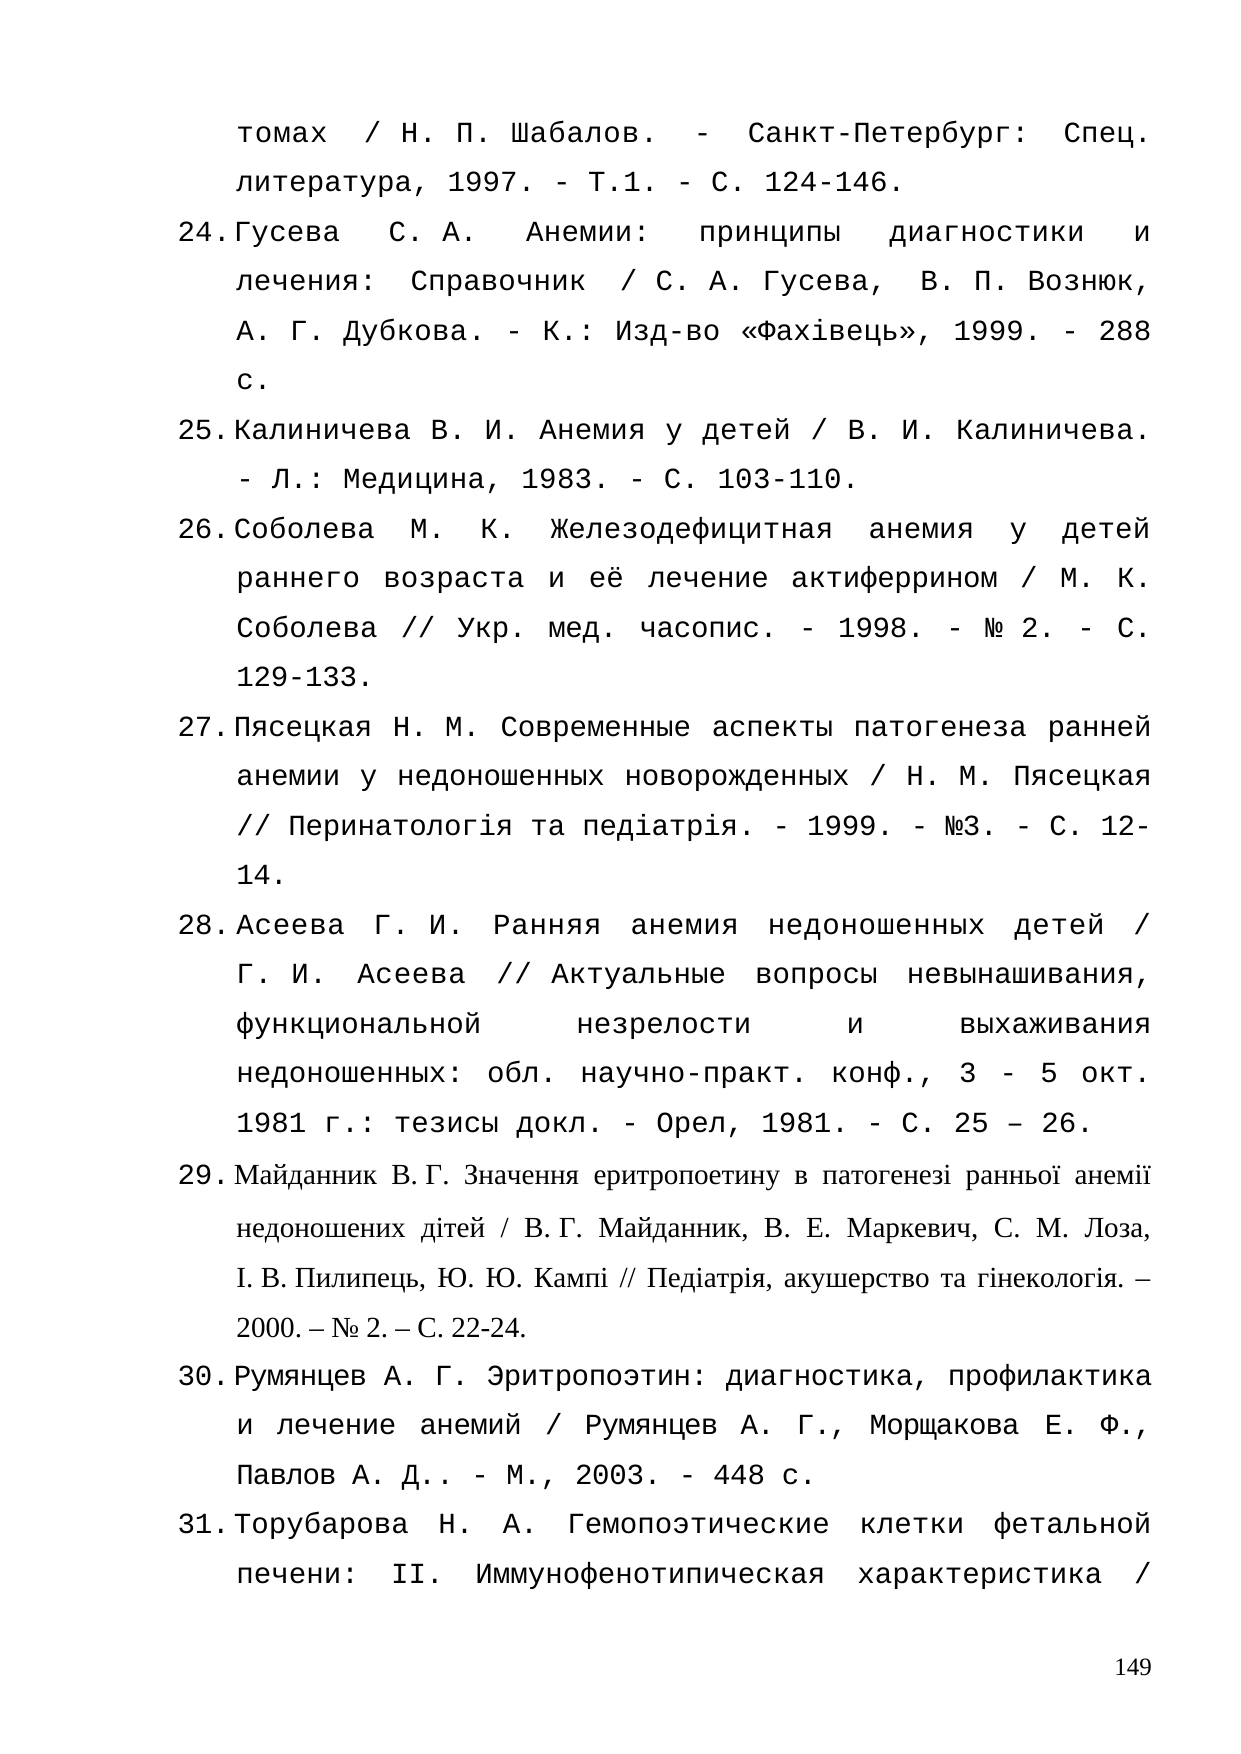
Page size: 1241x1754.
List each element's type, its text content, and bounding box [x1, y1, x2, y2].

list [177, 1509, 1152, 1592]
list Гусева С. А. Анемии: принципы диагностики и лечения: Справочник / С. А. Гусева, В. П. Вознюк, А. Г. Дубкова. - К.: Изд-во «Фахівець», 1999. - 288 с. [177, 217, 1152, 398]
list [177, 118, 1152, 201]
list Пясецкая Н. М. Современные аспекты патогенеза ранней анемии у недоношенных новорожденных / Н. М. Пясецкая // Перинатологія та педіатрія. - 1999. - №3. - С. 12-14. [177, 712, 1152, 893]
list Майданник В. Г. Значення еритропоетину в патогенезі ранньої анемії недоношених дітей / В. Г. Майданник, В. Е. Маркевич, С. М. Лоза, І. В. Пилипець, Ю. Ю. Кампі // Педіатрія, акушерство та гінекологія. – 2000. – № 2. – С. 22-24. [177, 1157, 1152, 1344]
list Румянцев А. Г. Эритропоэтин: диагностика, профилактика и лечение анемий / Румянцев А. Г., Морщакова Е. Ф., Павлов А. Д.. - М., 2003. - 448 с. [177, 1361, 1152, 1493]
list Асеева Г. И. Ранняя анемия недоношенных детей / Г. И. Асеева // Актуальные вопросы невынашивания, функциональной незрелости и выхаживания недоношенных: обл. научно-практ. конф., 3 - 5 окт. .: тезисы докл. - Орел, 1981. - С. 25 – 26. [177, 910, 1152, 1141]
list Соболева М. К. Железодефицитная анемия у детей раннего возраста и её лечение актиферрином / М. К. Соболева // Укр. мед. часопис. - 1998. - № 2. - С. 129-133. [177, 514, 1152, 695]
list Калиничева В. И. Анемия у детей / В. И. Калиничева. - Л.: Медицина, 1983. - С. 103-110. [177, 415, 1152, 497]
